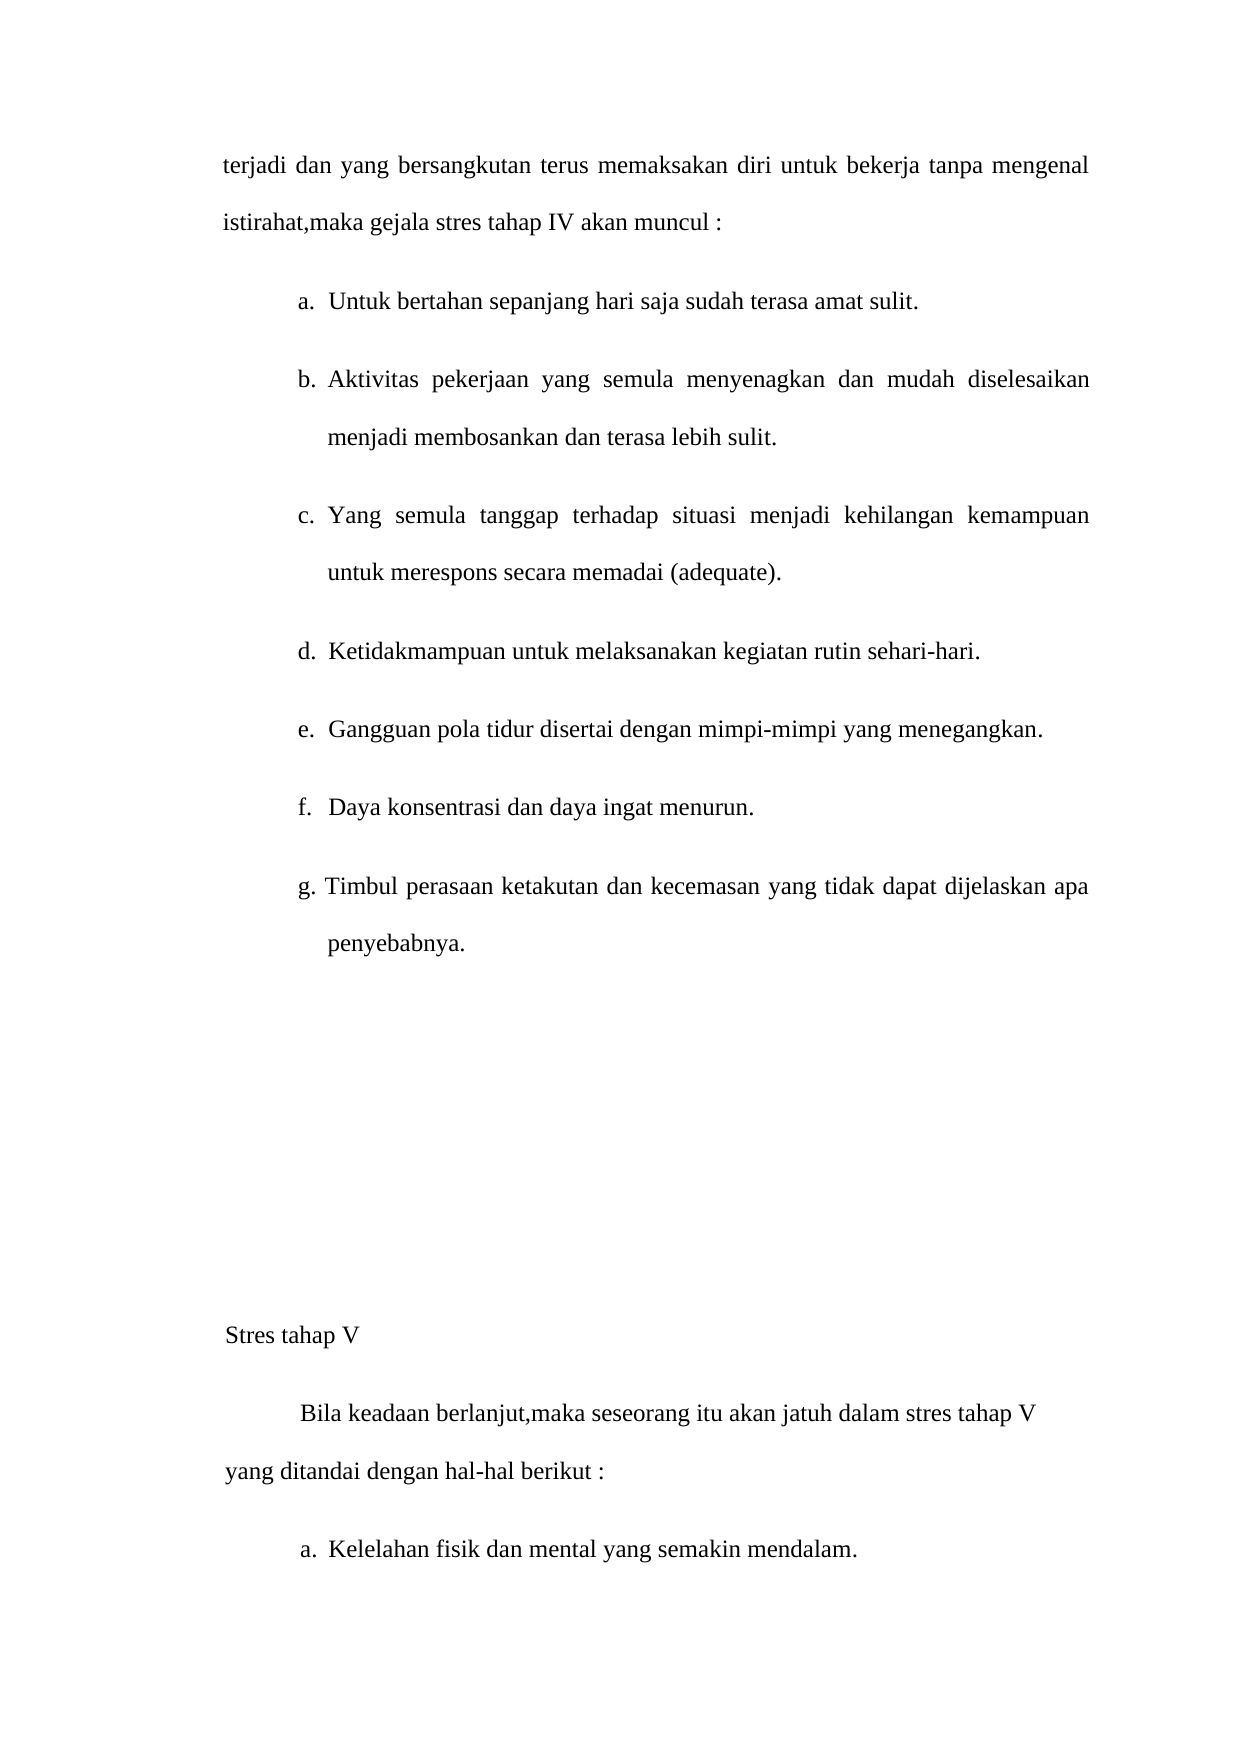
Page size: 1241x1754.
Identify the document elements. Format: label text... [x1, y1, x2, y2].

text c. Yang semula tanggap terhadap situasi menjadi kehilangan kemampuan untuk merespons secara memadai (adequate). [298, 500, 1090, 586]
text b. Aktivitas pekerjaan yang semula menyenagkan dan mudah diselesaikan menjadi membosankan dan terasa lebih sulit. [298, 364, 1090, 450]
text a. Kelelahan fisik dan mental yang semakin mendalam. [225, 1534, 1090, 1563]
text Bila keadaan berlanjut,maka seseorang itu akan jatuh dalam stres tahap V yang ditandai dengan hal-hal berikut : [225, 1398, 1090, 1484]
text a. Untuk bertahan sepanjang hari saja sudah terasa amat sulit. [223, 286, 1090, 314]
text g. Timbul perasaan ketakutan dan kecemasan yang tidak dapat dijelaskan apa penyebabnya. [298, 871, 1090, 957]
text d. Ketidakmampuan untuk melaksanakan kegiatan rutin sehari-hari. [223, 636, 1090, 664]
text Stres tahap V [150, 1320, 1090, 1349]
text f. Daya konsentrasi dan daya ingat menurun. [223, 792, 1090, 821]
text e. Gangguan pola tidur disertai dengan mimpi-mimpi yang menegangkan. [223, 714, 1090, 743]
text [223, 150, 1090, 236]
